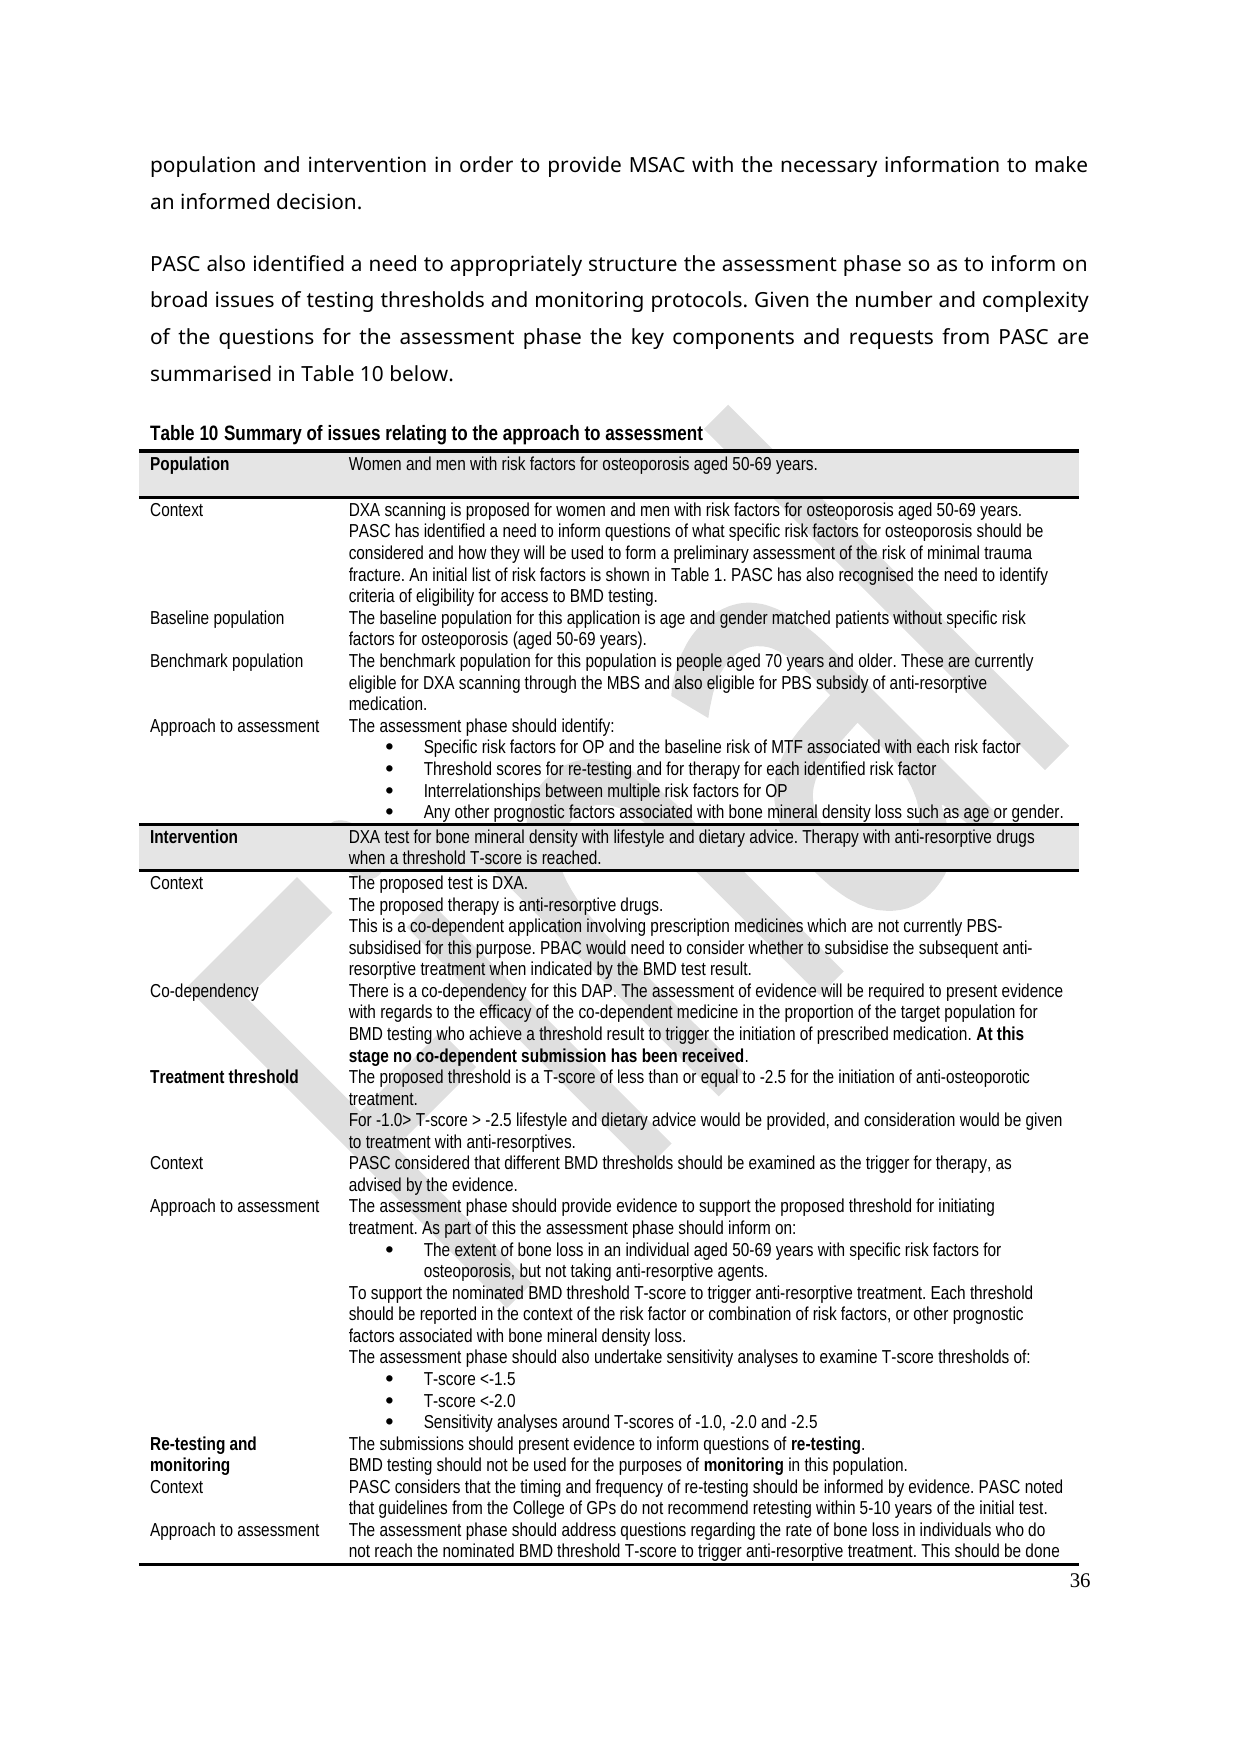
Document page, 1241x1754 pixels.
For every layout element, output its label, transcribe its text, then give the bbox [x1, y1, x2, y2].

table_cell The proposed threshold is a T-score of less than or equal to -2.5 for the initiation of anti-osteoporotic treatment. For -1.0> T-score > -2.5 lifestyle and dietary advice would be provided, and consideration would be given to treatment with anti-resorptives. [337, 1066, 1079, 1152]
table_cell Approach to assessment [139, 715, 337, 823]
table_cell Approach to assessment [139, 1195, 337, 1433]
text Table 10 Summary of issues relating to the approach to assessment [150, 421, 1090, 445]
table_cell DXA scanning is proposed for women and men with risk factors for osteoporosis aged 50-69 years. PASC has identified a need to inform questions of what specific risk factors for osteoporosis should be considered and how they will be used to form a preliminary assessment of the risk of minimal trauma fracture. An initial list of risk factors is shown in Table 1. PASC has also recognised the need to identify criteria of eligibility for access to BMD testing. [337, 499, 1079, 607]
table_cell Treatment threshold [139, 1066, 337, 1152]
table_cell Benchmark population [139, 650, 337, 715]
table_cell The baseline population for this application is age and gender matched patients without specific risk factors for osteoporosis (aged 50-69 years). [337, 607, 1079, 650]
table_cell The assessment phase should provide evidence to support the proposed threshold for initiating treatment. As part of this the assessment phase should inform on: The extent of bone loss in an individual aged 50-69 years with specific risk factors for osteoporosis, but not taking anti-resorptive agents. To support the nominated BMD threshold T-score to trigger anti-resorptive treatment. Each threshold should be reported in the context of the risk factor or combination of risk factors, or other prognostic factors associated with bone mineral density loss. The assessment phase should also undertake sensitivity analyses to examine T-score thresholds of: T-score <-1.5 T-score <-2.0 Sensitivity analyses around T-scores of -1.0, -2.0 and -2.5 [337, 1195, 1079, 1433]
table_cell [337, 1519, 1079, 1562]
table_cell PASC considered that different BMD thresholds should be examined as the trigger for therapy, as advised by the evidence. [337, 1152, 1079, 1195]
text PASC also identified a need to appropriately structure the assessment phase so as to inform on broad issues of testing thresholds and monitoring protocols. Given the number and complexity of the questions for the assessment phase the key components and requests from PASC are summarised in Table 10 below. [150, 249, 1090, 388]
table_cell Context [139, 1152, 337, 1195]
table_cell Intervention [139, 826, 337, 869]
table_cell Context [139, 1476, 337, 1519]
table_cell The assessment phase should identify: Specific risk factors for OP and the baseline risk of MTF associated with each risk factor Threshold scores for re-testing and for therapy for each identified risk factor Interrelationships between multiple risk factors for OP Any other prognostic factors associated with bone mineral density loss such as age or gender. [337, 715, 1079, 823]
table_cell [139, 1519, 337, 1562]
table_cell Re-testing and monitoring [139, 1433, 337, 1476]
table_header Women and men with risk factors for osteoporosis aged 50-69 years. [337, 453, 1079, 496]
table_cell Context [139, 499, 337, 607]
table_cell The benchmark population for this population is people aged 70 years and older. These are currently eligible for DXA scanning through the MBS and also eligible for PBS subsidy of anti-resorptive medication. [337, 650, 1079, 715]
table_cell There is a co-dependency for this DAP. The assessment of evidence will be required to present evidence with regards to the efficacy of the co-dependent medicine in the proportion of the target population for BMD testing who achieve a threshold result to trigger the initiation of prescribed medication. At this stage no co-dependent submission has been received. [337, 980, 1079, 1066]
table_cell The proposed test is DXA. The proposed therapy is anti-resorptive drugs. This is a co-dependent application involving prescription medicines which are not currently PBS-subsidised for this purpose. PBAC would need to consider whether to subsidise the subsequent anti-resorptive treatment when indicated by the BMD test result. [337, 872, 1079, 980]
table_cell Baseline population [139, 607, 337, 650]
table_cell Co-dependency [139, 980, 337, 1066]
table_header Population [139, 453, 337, 496]
table_cell The submissions should present evidence to inform questions of re-testing. BMD testing should not be used for the purposes of monitoring in this population. [337, 1433, 1079, 1476]
table_cell PASC considers that the timing and frequency of re-testing should be informed by evidence. PASC noted that guidelines from the College of GPs do not recommend retesting within 5-10 years of the initial test. [337, 1476, 1079, 1519]
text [150, 150, 1090, 215]
table_cell Context [139, 872, 337, 980]
table_cell DXA test for bone mineral density with lifestyle and dietary advice. Therapy with anti-resorptive drugs when a threshold T-score is reached. [337, 826, 1079, 869]
